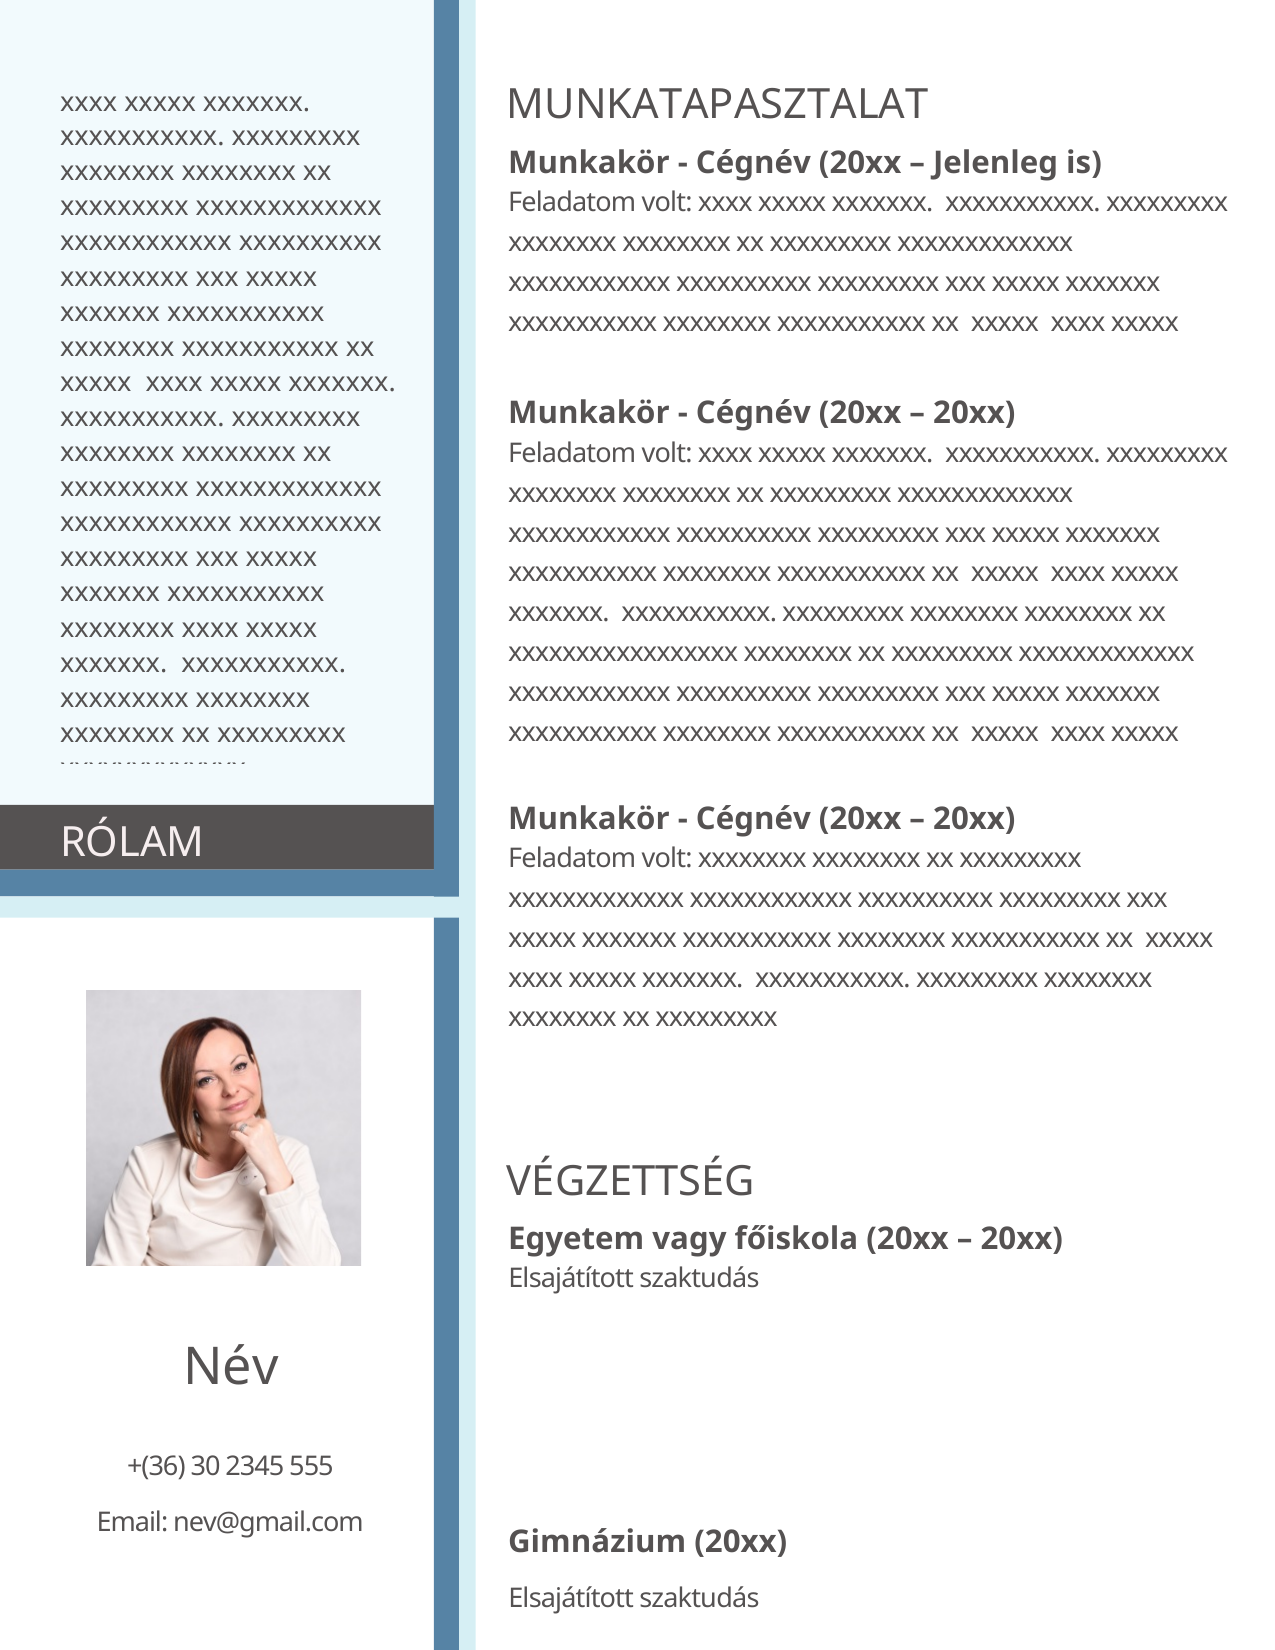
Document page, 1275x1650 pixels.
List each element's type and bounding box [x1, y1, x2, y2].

picture [86, 990, 362, 1266]
